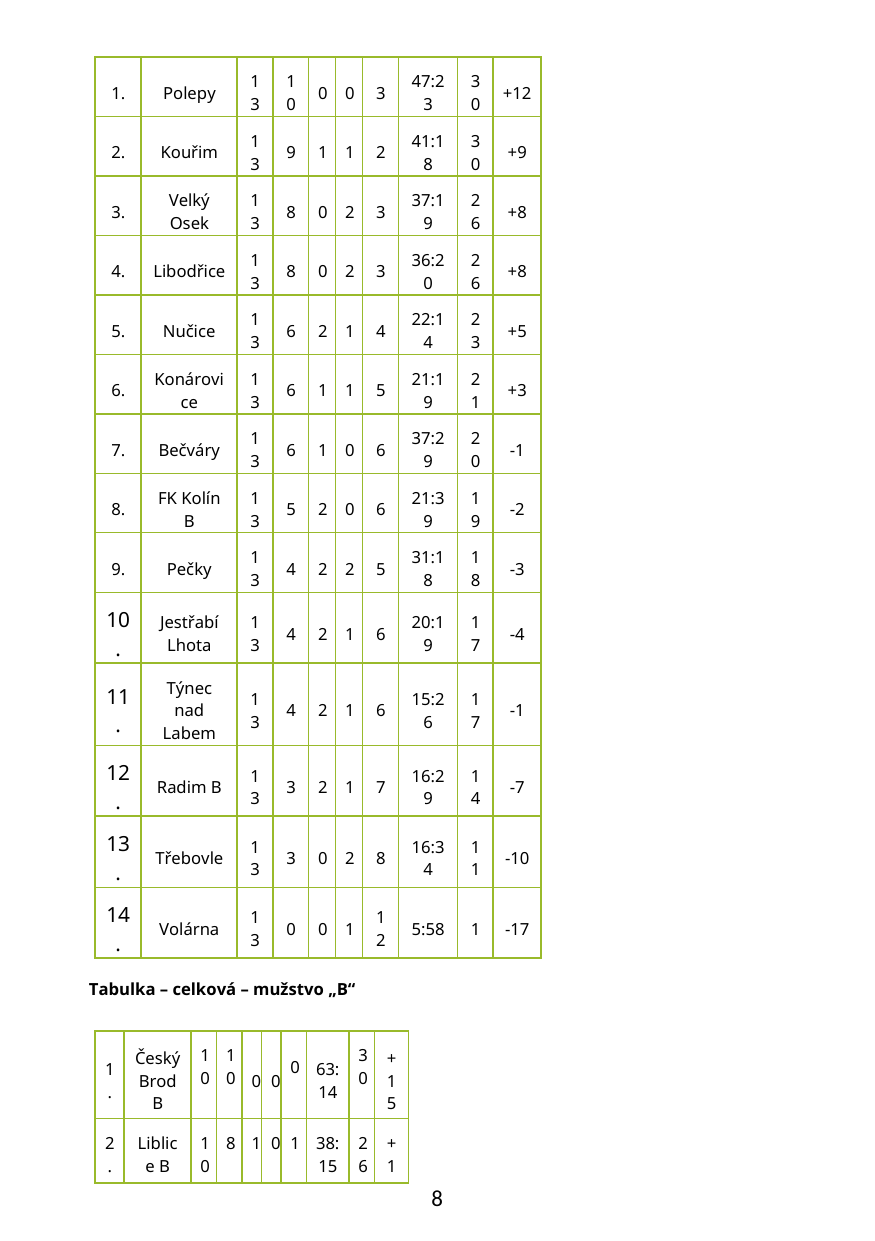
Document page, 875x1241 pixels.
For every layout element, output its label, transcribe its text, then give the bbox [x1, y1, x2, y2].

table_cell -7 [494, 746, 540, 815]
table_cell 13 [238, 664, 272, 744]
table_cell 9. [96, 533, 140, 591]
table_cell 8 [217, 1119, 241, 1182]
table_cell 26 [458, 177, 492, 234]
table_header Český Brod B [125, 1032, 190, 1117]
table_cell 13 [238, 746, 272, 815]
table_cell -1 [494, 415, 540, 472]
table_cell 0 [336, 474, 362, 532]
table_cell 37:29 [399, 415, 457, 472]
table_header Polepy [142, 58, 236, 116]
table_cell 23 [458, 296, 492, 353]
table_cell 8 [274, 177, 308, 234]
table_cell 1 [282, 1119, 306, 1182]
table_cell 3 [274, 746, 308, 815]
table_cell 12 [363, 888, 398, 957]
table_cell -3 [494, 533, 540, 591]
table_cell +3 [494, 355, 540, 413]
table_cell -17 [494, 888, 540, 957]
table_header 47:23 [399, 58, 457, 116]
table_cell Kouřim [142, 117, 236, 175]
table_cell 1 [336, 888, 362, 957]
table_cell 2 [309, 533, 335, 591]
table_header 10 [274, 58, 308, 116]
table_cell 0 [309, 817, 335, 886]
table_cell 31:18 [399, 533, 457, 591]
table_cell 2 [363, 117, 398, 175]
table_header 0 [243, 1032, 261, 1117]
table_cell 14. [96, 888, 140, 957]
table_cell FK Kolín B [142, 474, 236, 532]
table_cell 13 [238, 236, 272, 294]
table_cell 11 [458, 817, 492, 886]
table_cell -4 [494, 593, 540, 662]
table_cell 13. [96, 817, 140, 886]
table_cell 1 [336, 593, 362, 662]
table_cell 21 [458, 355, 492, 413]
table_cell 2 [336, 817, 362, 886]
table_cell 0 [262, 1119, 280, 1182]
table_cell 1 [309, 355, 335, 413]
table_header 13 [238, 58, 272, 116]
table_cell 13 [238, 296, 272, 353]
table_cell 8 [363, 817, 398, 886]
table_cell 1 [243, 1119, 261, 1182]
table_header 10 [217, 1032, 241, 1117]
table_cell 12. [96, 746, 140, 815]
table_cell 19 [458, 474, 492, 532]
table_cell +8 [494, 236, 540, 294]
table_cell 4 [274, 533, 308, 591]
table_cell 21:19 [399, 355, 457, 413]
table_cell 8. [96, 474, 140, 532]
table_cell 26 [350, 1119, 374, 1182]
table_cell 13 [238, 117, 272, 175]
table_cell 20 [458, 415, 492, 472]
table_cell 6 [363, 474, 398, 532]
table_cell 41:18 [399, 117, 457, 175]
table_cell 15:26 [399, 664, 457, 744]
table_cell 10 [192, 1119, 216, 1182]
table_cell 2 [309, 746, 335, 815]
table_cell 5 [363, 533, 398, 591]
table_cell 10. [96, 593, 140, 662]
table_cell 4 [274, 593, 308, 662]
table_header 63:14 [307, 1032, 348, 1117]
table_cell 1 [458, 888, 492, 957]
table_cell 6 [363, 664, 398, 744]
table_cell 6 [274, 296, 308, 353]
table_cell 13 [238, 817, 272, 886]
table_cell 3 [363, 236, 398, 294]
table_cell 13 [238, 177, 272, 234]
table_cell 13 [238, 533, 272, 591]
table_header 0 [336, 58, 362, 116]
table_cell 6. [96, 355, 140, 413]
table_cell 38:15 [307, 1119, 348, 1182]
table_cell Pečky [142, 533, 236, 591]
table_cell 1 [336, 664, 362, 744]
table_cell 14 [458, 746, 492, 815]
table_cell 1 [336, 746, 362, 815]
table_cell 1 [336, 117, 362, 175]
table_cell 5:58 [399, 888, 457, 957]
table_cell 1 [336, 296, 362, 353]
table_cell 6 [274, 355, 308, 413]
table_cell 16:34 [399, 817, 457, 886]
table_header 30 [350, 1032, 374, 1117]
table_cell 36:20 [399, 236, 457, 294]
table_cell 26 [458, 236, 492, 294]
table_cell 2 [309, 664, 335, 744]
table_cell 2 [336, 177, 362, 234]
table_header 0 [309, 58, 335, 116]
table_cell +5 [494, 296, 540, 353]
table_header 10 [192, 1032, 216, 1117]
table_cell 4 [274, 664, 308, 744]
table_cell 21:39 [399, 474, 457, 532]
table_cell 2 [309, 474, 335, 532]
table_cell -10 [494, 817, 540, 886]
table_cell -1 [494, 664, 540, 744]
table_cell 16:29 [399, 746, 457, 815]
table_header 30 [458, 58, 492, 116]
table_cell 13 [238, 888, 272, 957]
table_cell 22:14 [399, 296, 457, 353]
table_cell 18 [458, 533, 492, 591]
table_header 0 [262, 1032, 280, 1117]
table_header 0 [282, 1032, 306, 1117]
text Tabulka – celková – mužstvo „B“ [89, 978, 785, 1001]
table_cell 17 [458, 593, 492, 662]
table_cell 13 [238, 474, 272, 532]
table_cell +9 [494, 117, 540, 175]
table_cell 4 [363, 296, 398, 353]
table_cell 8 [274, 236, 308, 294]
table_cell Liblice B [125, 1119, 190, 1182]
table_cell 2 [336, 236, 362, 294]
table_cell 3 [274, 817, 308, 886]
table_cell Týnec nad Labem [142, 664, 236, 744]
table_cell 3 [363, 177, 398, 234]
table_cell 6 [274, 415, 308, 472]
table_cell Konárovice [142, 355, 236, 413]
table_cell 2 [309, 296, 335, 353]
table_cell 5 [274, 474, 308, 532]
table_cell 1 [336, 355, 362, 413]
table_cell 6 [363, 415, 398, 472]
table_header +12 [494, 58, 540, 116]
table_cell 5. [96, 296, 140, 353]
table_cell 13 [238, 593, 272, 662]
table_cell 2 [309, 593, 335, 662]
table_cell 13 [238, 415, 272, 472]
table_cell 2. [96, 1119, 123, 1182]
table_cell 37:19 [399, 177, 457, 234]
table_cell 0 [309, 177, 335, 234]
table_cell 7. [96, 415, 140, 472]
table_cell 9 [274, 117, 308, 175]
table_cell 30 [458, 117, 492, 175]
table_cell Velký Osek [142, 177, 236, 234]
table_cell 11. [96, 664, 140, 744]
table_cell 5 [363, 355, 398, 413]
table_cell 13 [238, 355, 272, 413]
table_cell 4. [96, 236, 140, 294]
table_header +15 [375, 1032, 408, 1117]
table_cell 1 [309, 117, 335, 175]
table_header 1. [96, 58, 140, 116]
table_cell Libodřice [142, 236, 236, 294]
table_cell 0 [336, 415, 362, 472]
table_header 1. [96, 1032, 123, 1117]
table_cell 3. [96, 177, 140, 234]
table_header 3 [363, 58, 398, 116]
table_cell 20:19 [399, 593, 457, 662]
table_cell 1 [309, 415, 335, 472]
table_cell 0 [309, 888, 335, 957]
table_cell 2. [96, 117, 140, 175]
table_cell +14 [375, 1119, 408, 1182]
table_cell 17 [458, 664, 492, 744]
table_cell Volárna [142, 888, 236, 957]
table_cell +8 [494, 177, 540, 234]
table_cell 0 [309, 236, 335, 294]
table_cell 0 [274, 888, 308, 957]
table_cell 7 [363, 746, 398, 815]
table_cell 6 [363, 593, 398, 662]
table_cell Jestřabí Lhota [142, 593, 236, 662]
table_cell -2 [494, 474, 540, 532]
table_cell Bečváry [142, 415, 236, 472]
table_cell 2 [336, 533, 362, 591]
table_cell Třebovle [142, 817, 236, 886]
table_cell Radim B [142, 746, 236, 815]
table_cell Nučice [142, 296, 236, 353]
